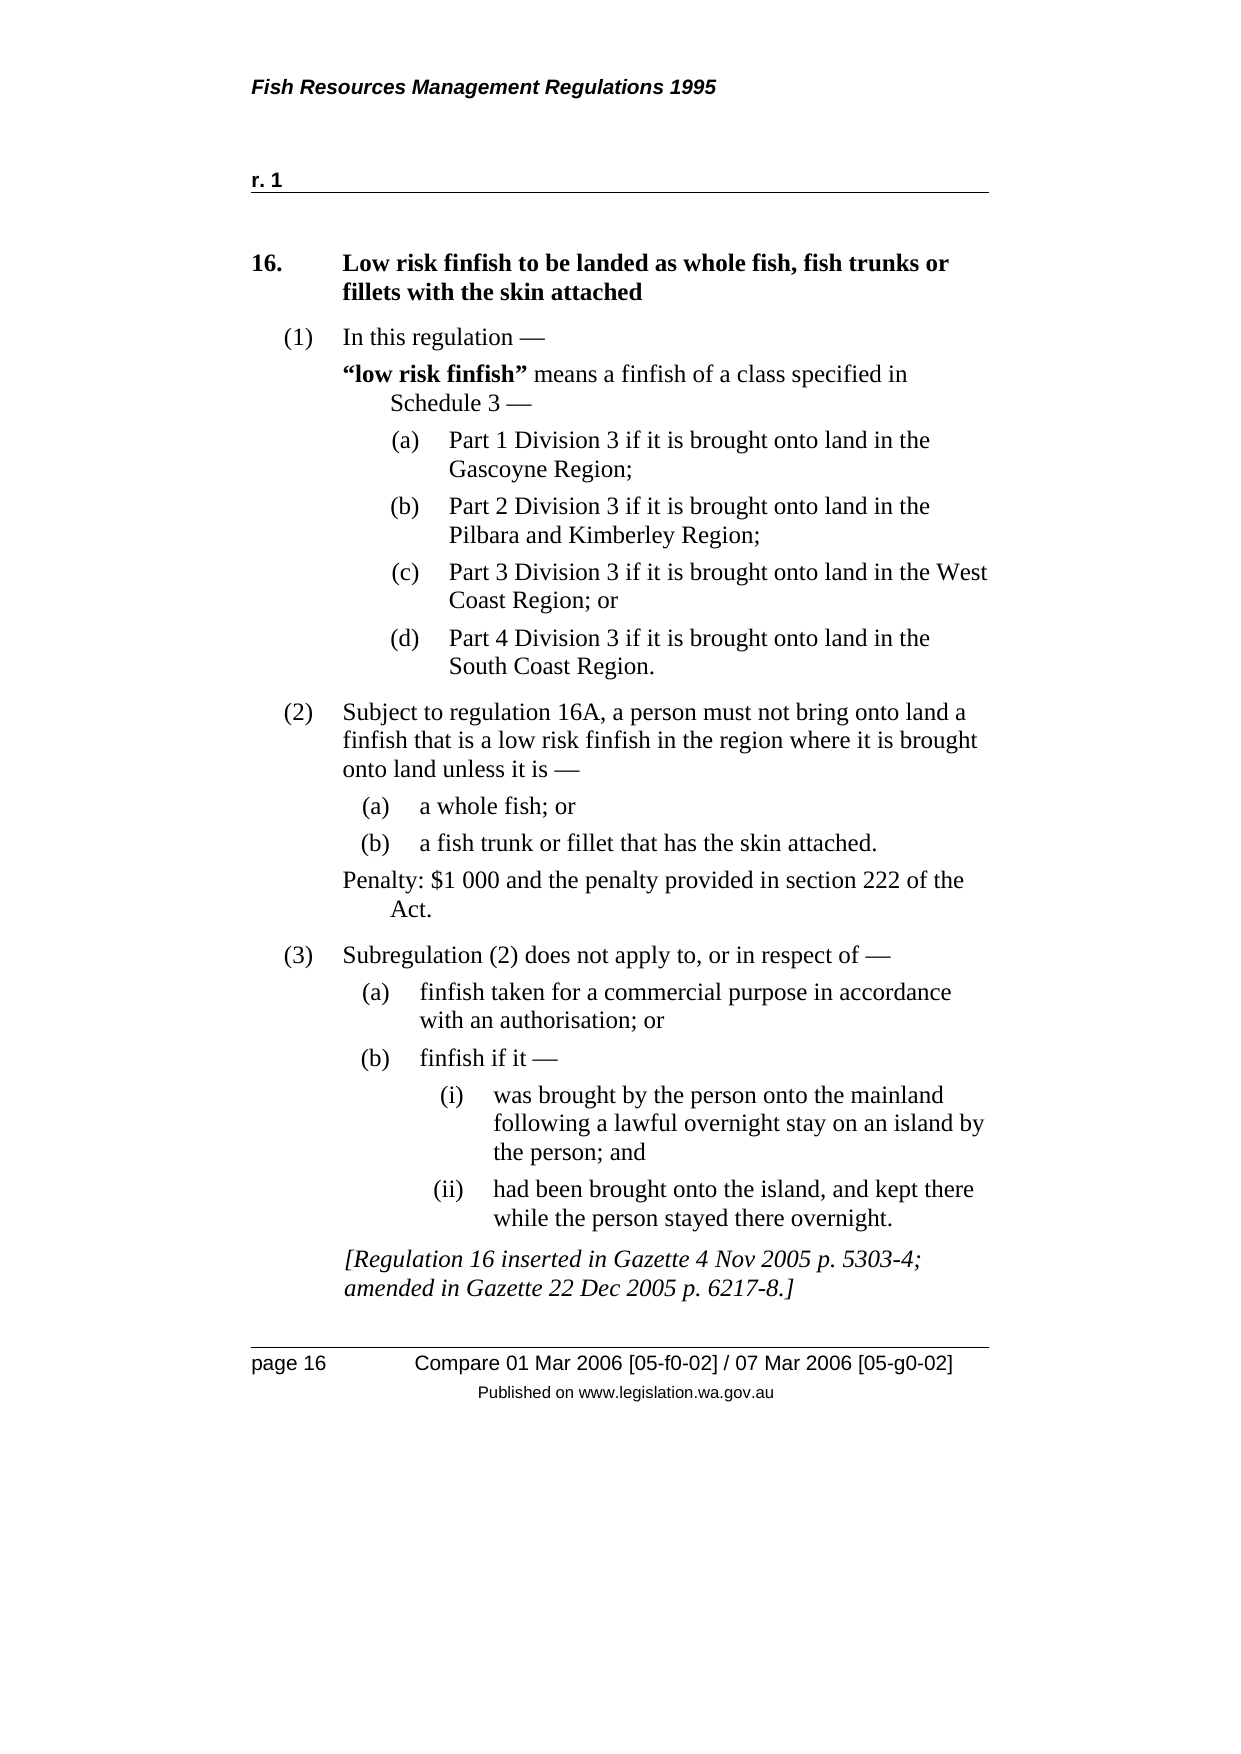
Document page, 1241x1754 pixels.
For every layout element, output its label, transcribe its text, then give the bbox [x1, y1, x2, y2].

text (1) In this regulation — [251, 322, 989, 351]
text (b) a fish trunk or fillet that has the skin attached. [251, 828, 989, 857]
subtitle 16. Low risk finfish to be landed as whole fish, fish trunks or fillets with the skin attached [251, 248, 989, 306]
text (d) Part 4 Division 3 if it is brought onto land in the South Coast Region. [251, 623, 989, 680]
text (3) Subregulation (2) does not apply to, or in respect of — [251, 940, 989, 968]
text (a) Part 1 Division 3 if it is brought onto land in the Gascoyne Region; [251, 425, 989, 483]
text [Regulation 16 inserted in Gazette 4 Nov 2005 p. 5303-4; amended in Gazette 22 Dec 2005 p. 6217-8.] [251, 1244, 989, 1302]
text (ii) had been brought onto the island, and kept there while the person stayed there overnight. [251, 1174, 989, 1232]
text (b) Part 2 Division 3 if it is brought onto land in the Pilbara and Kimberley Region; [251, 491, 989, 548]
text “low risk finfish” means a finfish of a class specified in Schedule 3 — [251, 359, 989, 417]
text (b) finfish if it — [251, 1043, 989, 1071]
text (c) Part 3 Division 3 if it is brought onto land in the West Coast Region; or [251, 557, 989, 614]
text (i) was brought by the person onto the mainland following a lawful overnight stay on an island by the person; and [251, 1080, 989, 1166]
text (a) finfish taken for a commercial purpose in accordance with an authorisation; or [251, 977, 989, 1034]
text (2) Subject to regulation 16A, a person must not bring onto land a finfish that is a low risk finfish in the region where it is brought onto land unless it is — [251, 697, 989, 783]
text (a) a whole fish; or [251, 791, 989, 820]
text Penalty: $1 000 and the penalty provided in section 222 of the Act. [251, 866, 989, 923]
